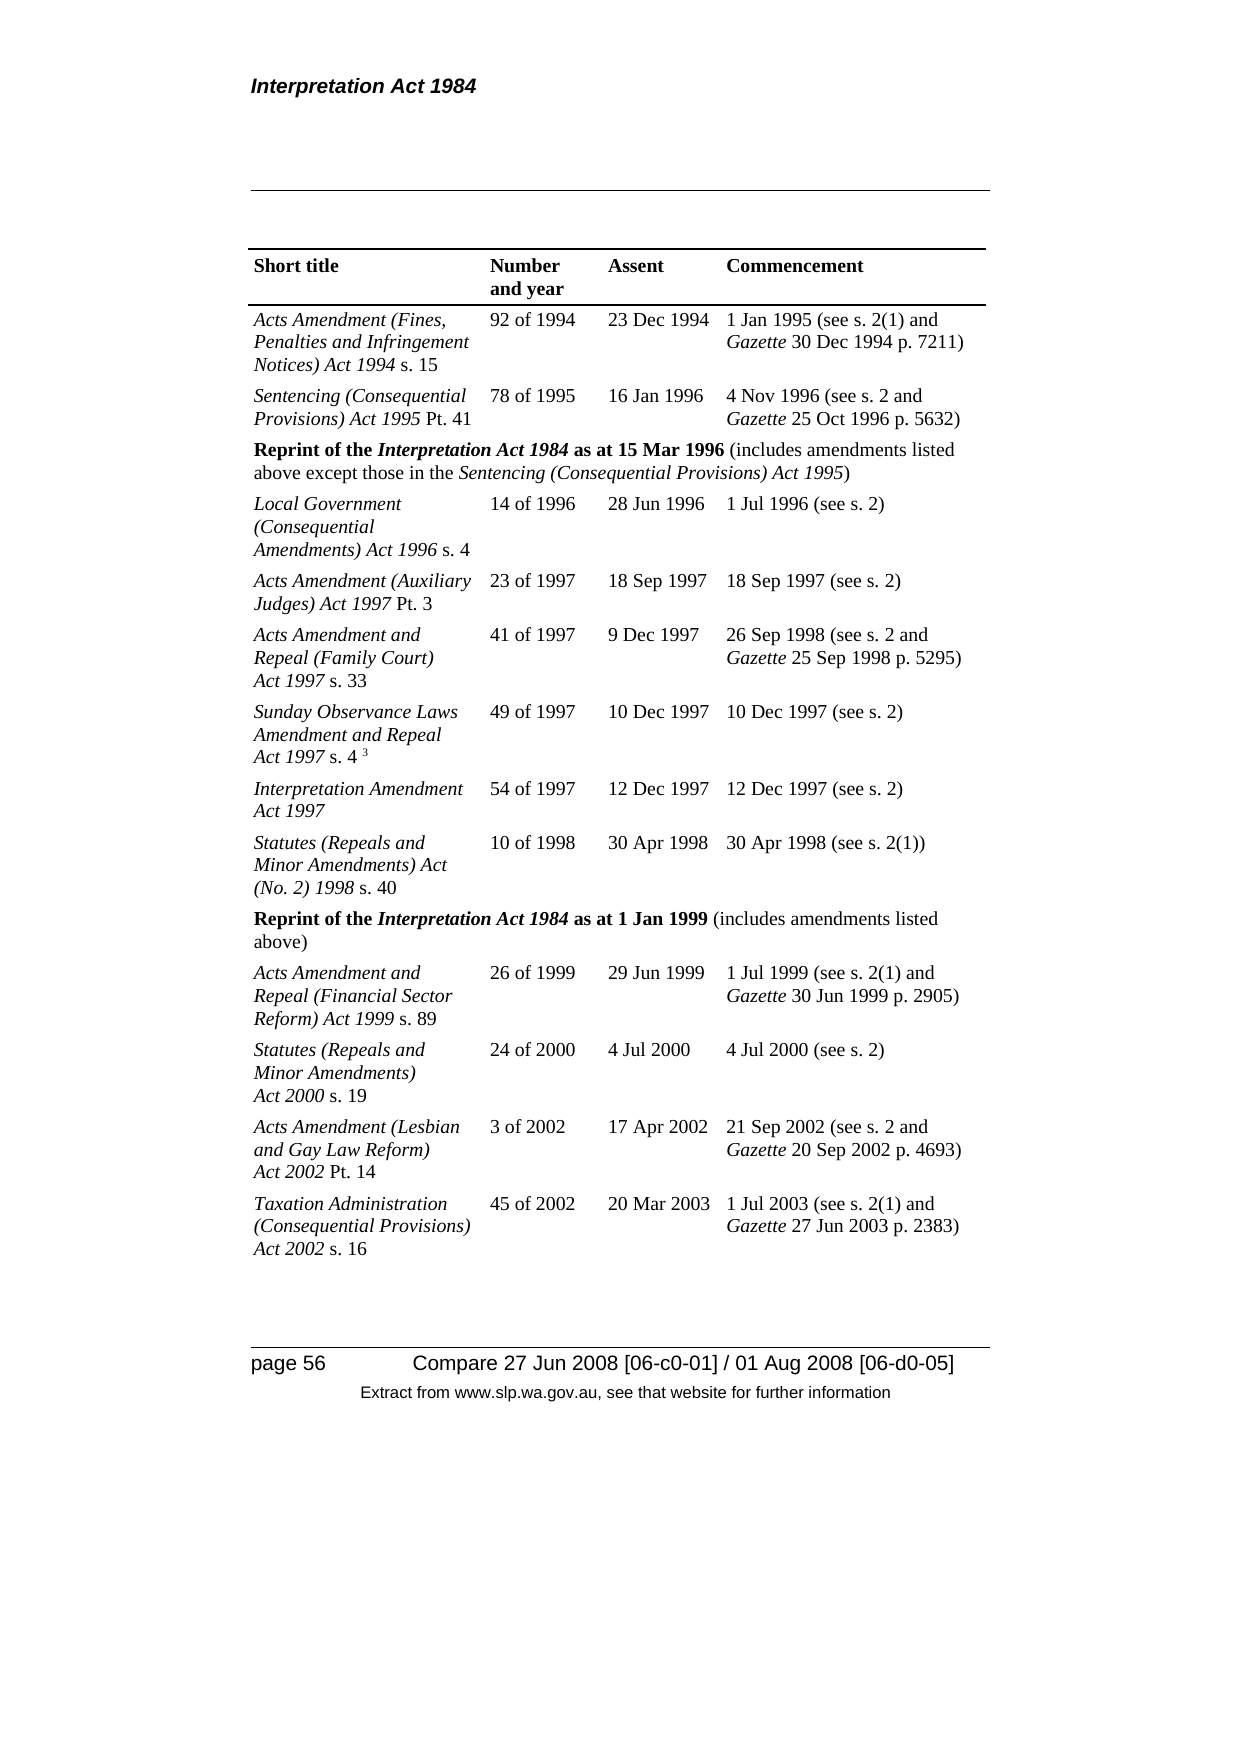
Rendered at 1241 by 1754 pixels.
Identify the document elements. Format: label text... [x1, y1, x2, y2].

table_header Number and year [484, 250, 602, 303]
table_cell 12 Dec 1997 [602, 773, 720, 826]
table_cell 10 Dec 1997 (see s. 2) [720, 696, 986, 772]
table_cell Sentencing (Consequential Provisions) Act 1995 Pt. 41 [248, 380, 484, 434]
table_cell Sunday Observance Laws Amendment and Repeal Act 1997 s. 4 3 [248, 696, 484, 772]
table_cell Taxation Administration (Consequential Provisions) Act 2002 s. 16 [248, 1188, 484, 1264]
table_cell Acts Amendment (Fines, Penalties and Infringement Notices) Act 1994 s. 15 [248, 306, 484, 380]
table_cell 18 Sep 1997 (see s. 2) [720, 565, 986, 619]
table_cell 4 Jul 2000 [602, 1034, 720, 1111]
table_cell Interpretation Amendment Act 1997 [248, 773, 484, 826]
table_cell 10 Dec 1997 [602, 696, 720, 772]
table_cell 17 Apr 2002 [602, 1111, 720, 1187]
table_cell 26 of 1999 [484, 957, 602, 1034]
table_cell 92 of 1994 [484, 306, 602, 380]
table_header Commencement [720, 250, 986, 303]
table_cell 4 Jul 2000 (see s. 2) [720, 1034, 986, 1111]
table_cell 1 Jul 1999 (see s. 2(1) and Gazette 30 Jun 1999 p. 2905) [720, 957, 986, 1034]
table_cell Acts Amendment (Lesbian and Gay Law Reform) Act 2002 Pt. 14 [248, 1111, 484, 1187]
table_cell 3 of 2002 [484, 1111, 602, 1187]
table_cell 49 of 1997 [484, 696, 602, 772]
table_cell 16 Jan 1996 [602, 380, 720, 434]
table_cell Statutes (Repeals and Minor Amendments) Act 2000 s. 19 [248, 1034, 484, 1111]
table_cell 20 Mar 2003 [602, 1188, 720, 1264]
table_cell 18 Sep 1997 [602, 565, 720, 619]
table_cell 54 of 1997 [484, 773, 602, 826]
table_cell Acts Amendment and Repeal (Family Court) Act 1997 s. 33 [248, 619, 484, 696]
table_cell 4 Nov 1996 (see s. 2 and Gazette 25 Oct 1996 p. 5632) [720, 380, 986, 434]
table_cell 9 Dec 1997 [602, 619, 720, 696]
table_header Short title [248, 250, 484, 303]
table_cell 14 of 1996 [484, 488, 602, 565]
table_cell 1 Jul 1996 (see s. 2) [720, 488, 986, 565]
table_cell 12 Dec 1997 (see s. 2) [720, 773, 986, 826]
table_cell 21 Sep 2002 (see s. 2 and Gazette 20 Sep 2002 p. 4693) [720, 1111, 986, 1187]
table_cell 26 Sep 1998 (see s. 2 and Gazette 25 Sep 1998 p. 5295) [720, 619, 986, 696]
table_cell 1 Jul 2003 (see s. 2(1) and Gazette 27 Jun 2003 p. 2383) [720, 1188, 986, 1264]
table_cell 78 of 1995 [484, 380, 602, 434]
table_cell 30 Apr 1998 (see s. 2(1)) [720, 826, 986, 903]
table_cell 28 Jun 1996 [602, 488, 720, 565]
table_cell Reprint of the Interpretation Act 1984 as at 15 Mar 1996 (includes amendments listed above except those in the Sentencing (Consequential Provisions) Act 1995) [248, 434, 986, 488]
table_cell 45 of 2002 [484, 1188, 602, 1264]
table_cell Statutes (Repeals and Minor Amendments) Act (No. 2) 1998 s. 40 [248, 826, 484, 903]
table_header Assent [602, 250, 720, 303]
table_cell Reprint of the Interpretation Act 1984 as at 1 Jan 1999 (includes amendments listed above) [248, 903, 986, 957]
table_cell Local Government (Consequential Amendments) Act 1996 s. 4 [248, 488, 484, 565]
table_cell 23 of 1997 [484, 565, 602, 619]
table_cell Acts Amendment (Auxiliary Judges) Act 1997 Pt. 3 [248, 565, 484, 619]
table_cell 1 Jan 1995 (see s. 2(1) and Gazette 30 Dec 1994 p. 7211) [720, 306, 986, 380]
table_cell Acts Amendment and Repeal (Financial Sector Reform) Act 1999 s. 89 [248, 957, 484, 1034]
table_cell 41 of 1997 [484, 619, 602, 696]
table_cell 29 Jun 1999 [602, 957, 720, 1034]
table_cell 23 Dec 1994 [602, 306, 720, 380]
table_cell 24 of 2000 [484, 1034, 602, 1111]
table_cell 30 Apr 1998 [602, 826, 720, 903]
table_cell 10 of 1998 [484, 826, 602, 903]
